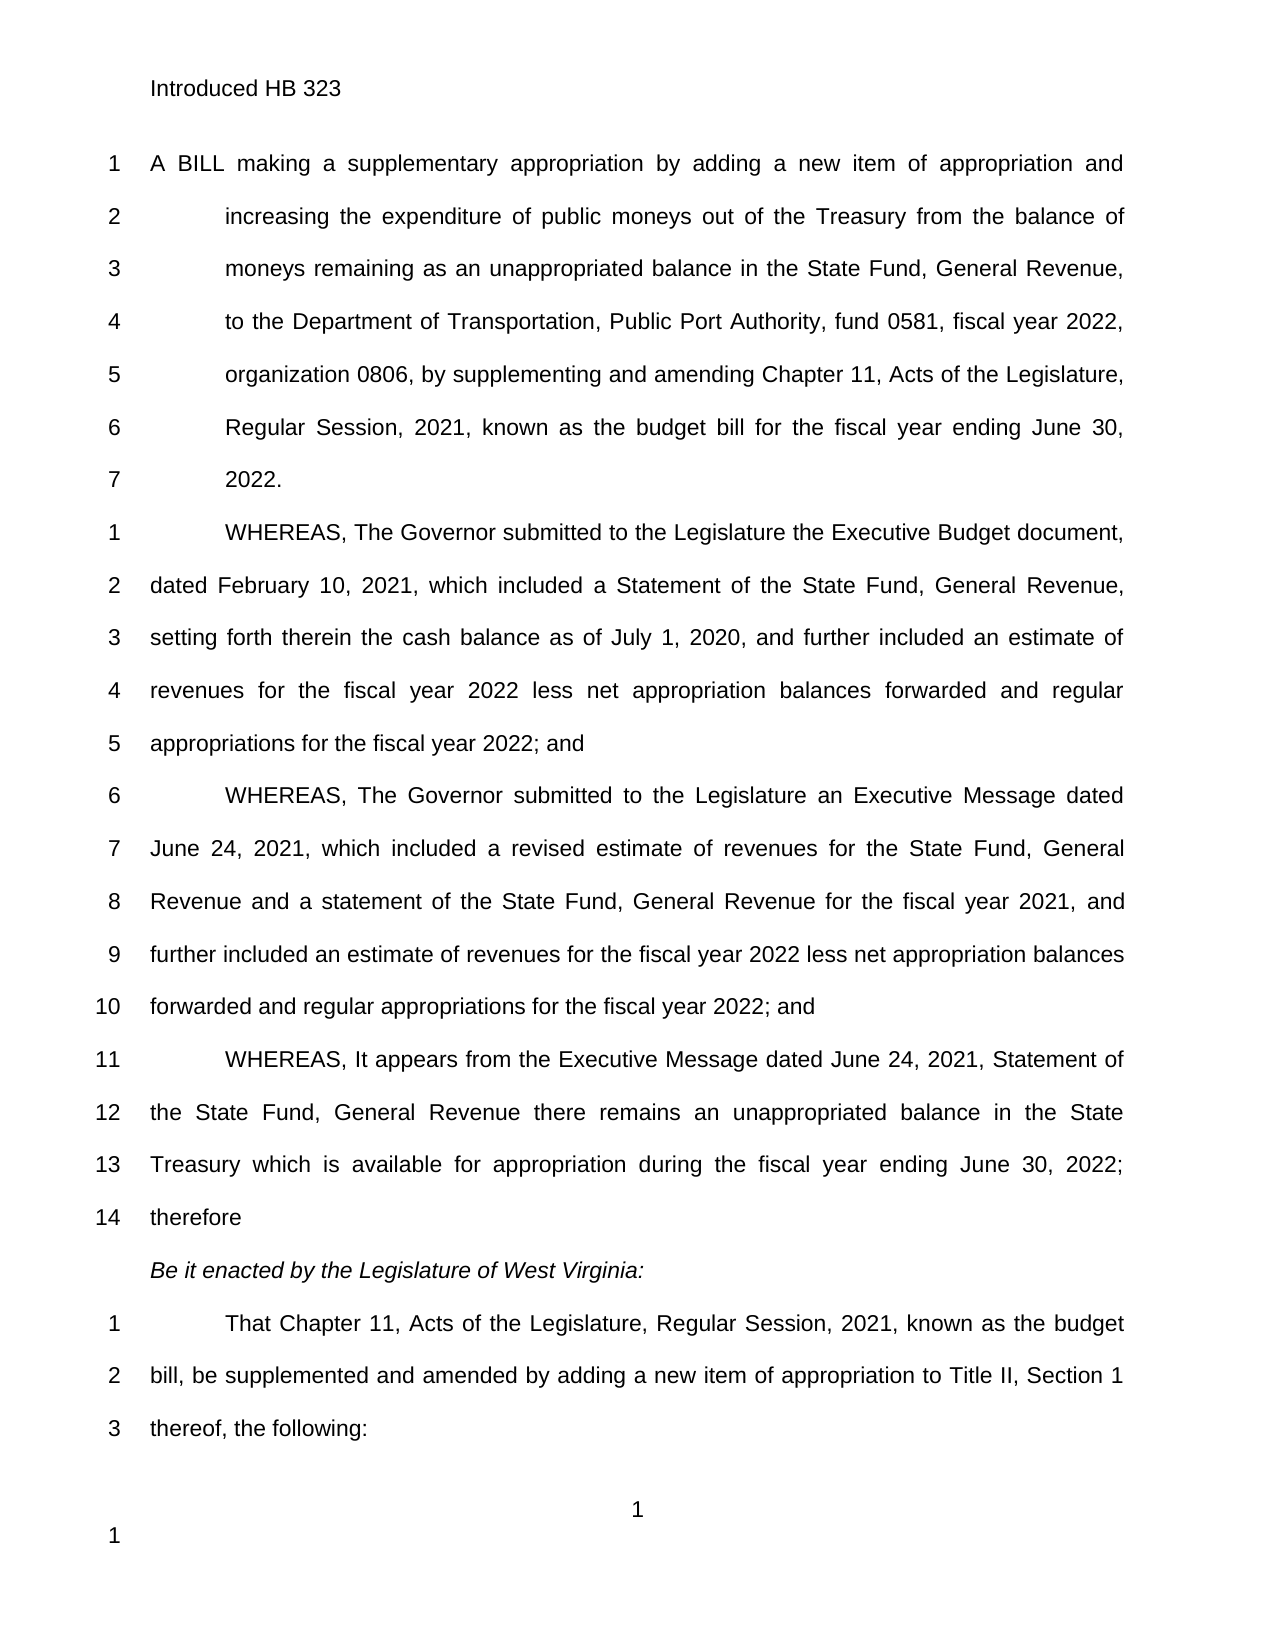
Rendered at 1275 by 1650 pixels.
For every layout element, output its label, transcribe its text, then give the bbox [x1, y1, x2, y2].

title A BILL making a supplementary appropriation by adding a new item of appropriation and increasing the expenditure of public moneys out of the Treasury from the balance of moneys remaining as an unappropriated balance in the State Fund, General Revenue, to the Department of Transportation, Public Port Authority, fund 0581, fiscal year 2022, organization 0806, by supplementing and amending Chapter 11, Acts of the Legislature, Regular Session, 2021, known as the budget bill for the fiscal year ending June 30, 2022. [150, 150, 1125, 493]
text Be it enacted by the Legislature of West Virginia: [150, 1257, 1125, 1283]
text WHEREAS, The Governor submitted to the Legislature the Executive Budget document, dated February 10, 2021, which included a Statement of the State Fund, General Revenue, setting forth therein the cash balance as of July 1, 2020, and further included an estimate of revenues for the fiscal year 2022 less net appropriation balances forwarded and regular appropriations for the fiscal year 2022; and [150, 519, 1125, 756]
text WHEREAS, It appears from the Executive Message dated June 24, 2021, Statement of the State Fund, General Revenue there remains an unappropriated balance in the State Treasury which is available for appropriation during the fiscal year ending June 30, 2022; therefore [150, 1046, 1125, 1231]
text That Chapter 11, Acts of the Legislature, Regular Session, 2021, known as the budget bill, be supplemented and amended by adding a new item of appropriation to Title II, Section 1 thereof, the following: [150, 1309, 1125, 1441]
text WHEREAS, The Governor submitted to the Legislature an Executive Message dated June 24, 2021, which included a revised estimate of revenues for the State Fund, General Revenue and a statement of the State Fund, General Revenue for the fiscal year 2021, and further included an estimate of revenues for the fiscal year 2022 less net appropriation balances forwarded and regular appropriations for the fiscal year 2022; and [150, 782, 1125, 1020]
